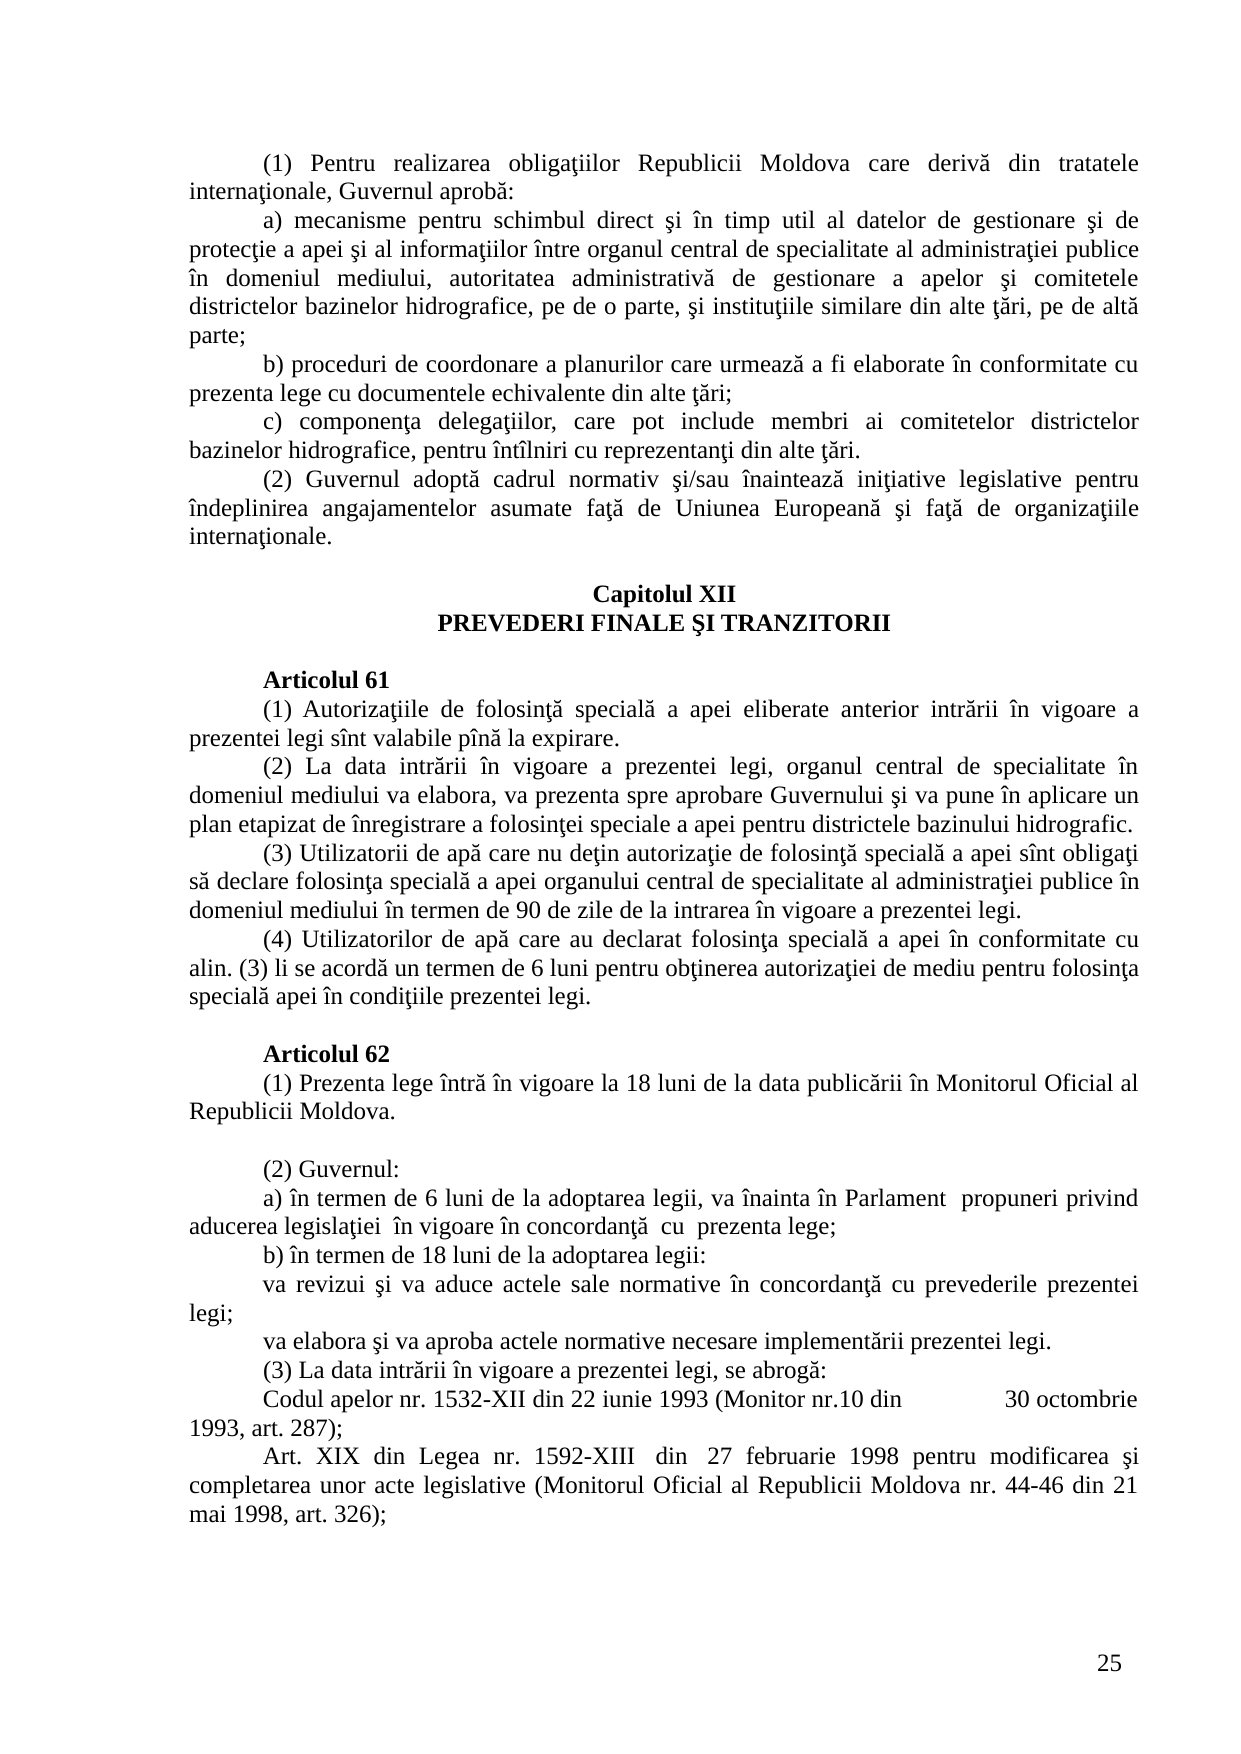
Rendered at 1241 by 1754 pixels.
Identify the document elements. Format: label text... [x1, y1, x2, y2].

text (3) La data intrării în vigoare a prezentei legi, se abrogă: [189, 1355, 1140, 1384]
text Articolul 62 [189, 1039, 1140, 1068]
text PREVEDERI FINALE ŞI TRANZITORII [189, 608, 1140, 636]
text Capitolul XII [189, 579, 1140, 608]
text va elabora şi va aproba actele normative necesare implementării prezentei legi. [189, 1326, 1140, 1355]
text (2) Guvernul adoptă cadrul normativ şi/sau înaintează iniţiative legislative pentru îndeplinirea angajamentelor asumate faţă de Uniunea Europeană şi faţă de organizaţiile internaţionale. [189, 464, 1140, 550]
text Art. XIX din Legea nr. 1592-XIII din 27 februarie 1998 pentru modificarea şi completarea unor acte legislative (Monitorul Oficial al Republicii Moldova nr. 44-46 din 21 mai 1998, art. 326); [189, 1441, 1140, 1528]
text Articolul 61 [189, 665, 1140, 694]
text (2) La data intrării în vigoare a prezentei legi, organul central de specialitate în domeniul mediului va elabora, va prezenta spre aprobare Guvernului şi va pune în aplicare un plan etapizat de înregistrare a folosinţei speciale a apei pentru districtele bazinului hidrografic. [189, 751, 1140, 838]
text (2) Guvernul: [189, 1154, 1140, 1183]
text (4) Utilizatorilor de apă care au declarat folosinţa specială a apei în conformitate cu alin. (3) li se acordă un termen de 6 luni pentru obţinerea autorizaţiei de mediu pentru folosinţa specială apei în condiţiile prezentei legi. [189, 924, 1140, 1010]
text (1) Pentru realizarea obligaţiilor Republicii Moldova care derivă din tratatele internaţionale, Guvernul aprobă: [189, 148, 1140, 205]
text va revizui şi va aduce actele sale normative în concordanţă cu prevederile prezentei legi; [189, 1269, 1140, 1326]
text b) în termen de 18 luni de la adoptarea legii: [189, 1240, 1140, 1269]
text Codul apelor nr. 1532-XII din 22 iunie 1993 (Monitor nr.10 din 30 octombrie 1993, art. 287); [189, 1384, 1140, 1441]
text a) în termen de 6 luni de la adoptarea legii, va înainta în Parlament propuneri privind aducerea legislaţiei în vigoare în concordanţă cu prezenta lege; [189, 1183, 1140, 1240]
text b) proceduri de coordonare a planurilor care urmează a fi elaborate în conformitate cu prezenta lege cu documentele echivalente din alte ţări; [189, 349, 1140, 406]
text c) componenţa delegaţiilor, care pot include membri ai comitetelor districtelor bazinelor hidrografice, pentru întîlniri cu reprezentanţi din alte ţări. [189, 406, 1140, 464]
text a) mecanisme pentru schimbul direct şi în timp util al datelor de gestionare şi de protecţie a apei şi al informaţiilor între organul central de specialitate al administraţiei publice în domeniul mediului, autoritatea administrativă de gestionare a apelor şi comitetele districtelor bazinelor hidrografice, pe de o parte, şi instituţiile similare din alte ţări, pe de altă parte; [189, 205, 1140, 349]
text (1) Prezenta lege întră în vigoare la 18 luni de la data publicării în Monitorul Oficial al Republicii Moldova. [189, 1068, 1140, 1125]
text (3) Utilizatorii de apă care nu deţin autorizaţie de folosinţă specială a apei sînt obligaţi să declare folosinţa specială a apei organului central de specialitate al administraţiei publice în domeniul mediului în termen de 90 de zile de la intrarea în vigoare a prezentei legi. [189, 838, 1140, 924]
text (1) Autorizaţiile de folosinţă specială a apei eliberate anterior intrării în vigoare a prezentei legi sînt valabile pînă la expirare. [189, 694, 1140, 751]
